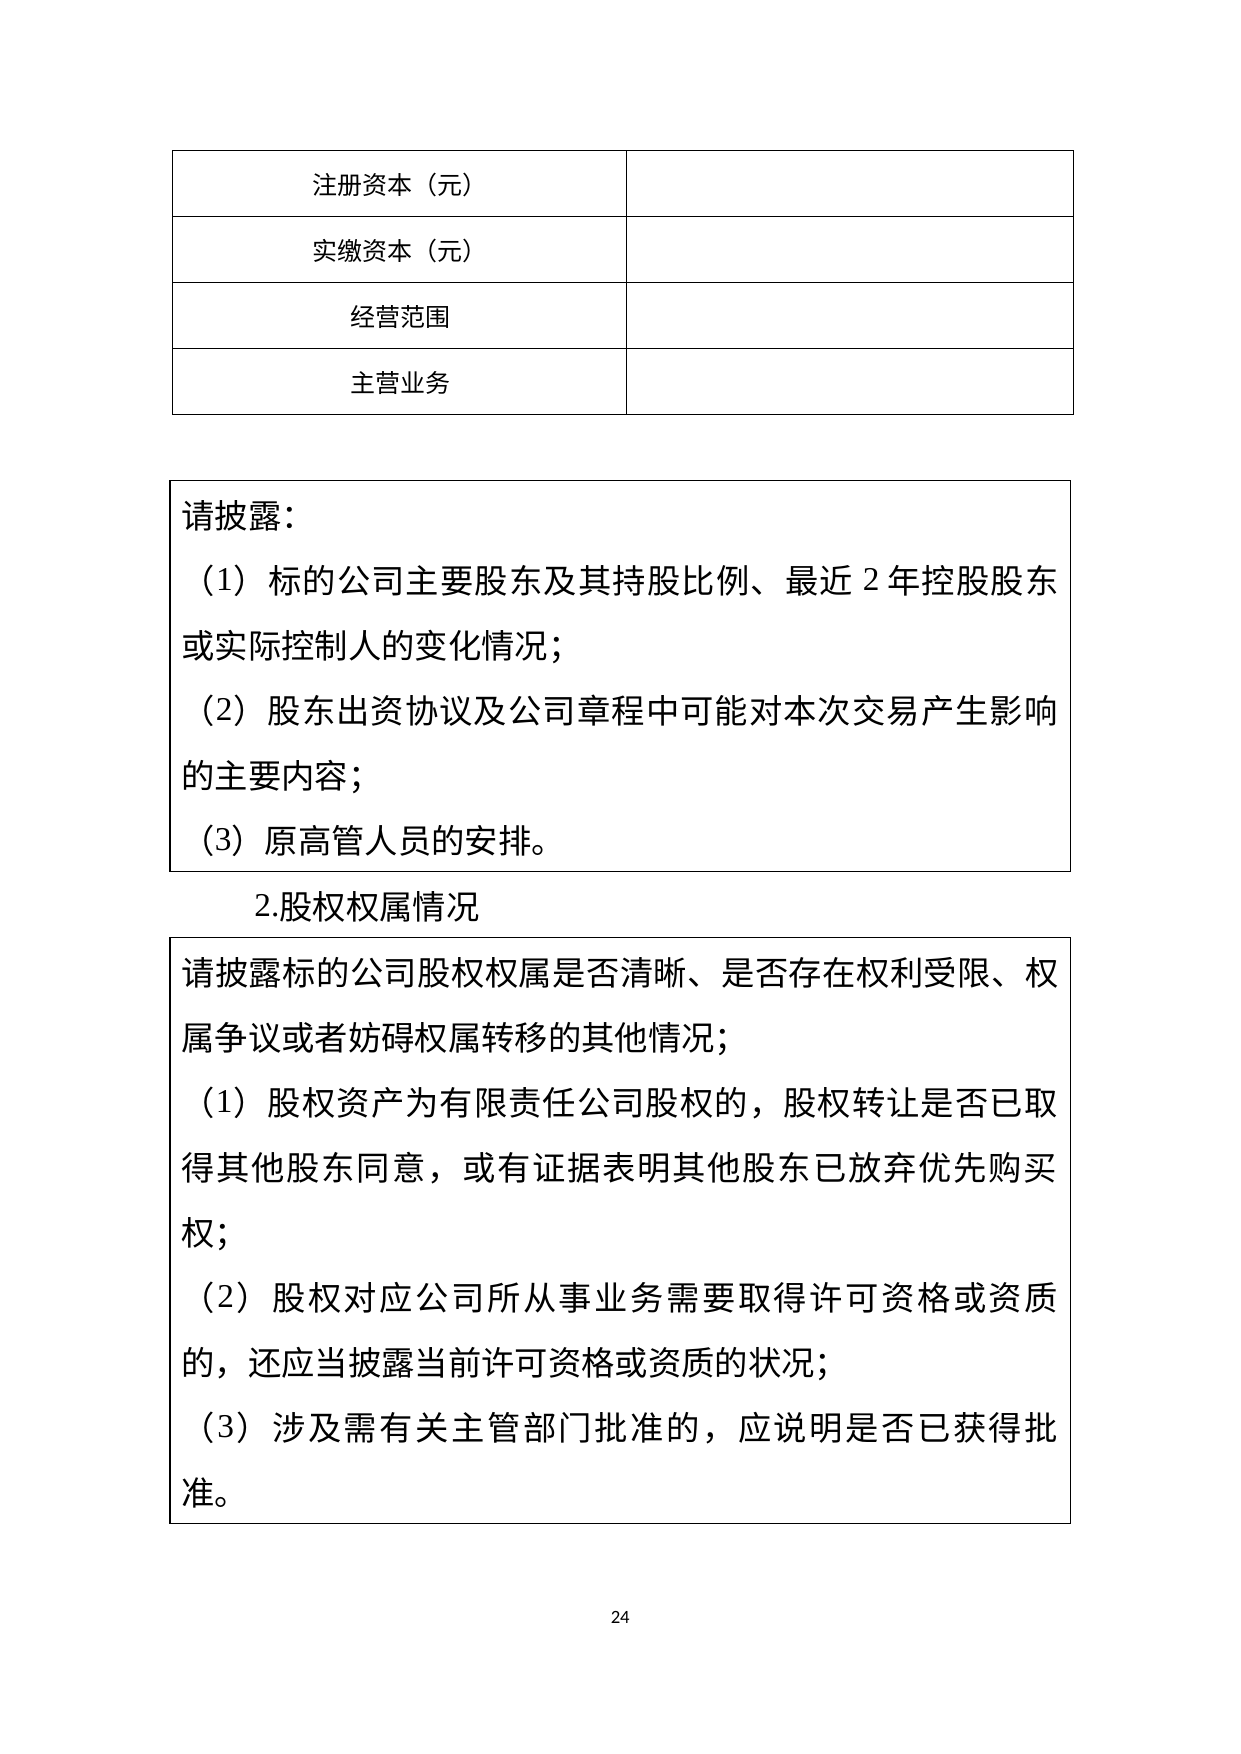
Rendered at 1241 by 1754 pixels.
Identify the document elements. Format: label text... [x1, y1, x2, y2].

table_cell 注册资本（元） [173, 151, 626, 216]
table_cell [627, 349, 1073, 414]
table_cell 主营业务 [173, 349, 626, 414]
table_cell [627, 217, 1073, 282]
table_header 请披露： （1）标的公司主要股东及其持股比例、最近2年控股股东或实际控制人的变化情况； （2）股东出资协议及公司章程中可能对本次交易产生影响的主要内容； （3）原高管人员的安排。 [171, 481, 1070, 871]
table_cell 经营范围 [173, 283, 626, 348]
table_header 请披露标的公司股权权属是否清晰、是否存在权利受限、权属争议或者妨碍权属转移的其他情况； （1）股权资产为有限责任公司股权的，股权转让是否已取得其他股东同意，或有证据表明其他股东已放弃优先购买权； （2）股权对应公司所从事业务需要取得许可资格或资质的，还应当披露当前许可资格或资质的状况； （3）涉及需有关主管部门批准的，应说明是否已获得批准。 [171, 938, 1070, 1523]
table_cell [627, 151, 1073, 216]
text 2.股权权属情况 [187, 872, 1053, 937]
table_cell 实缴资本（元） [173, 217, 626, 282]
table_cell [627, 283, 1073, 348]
